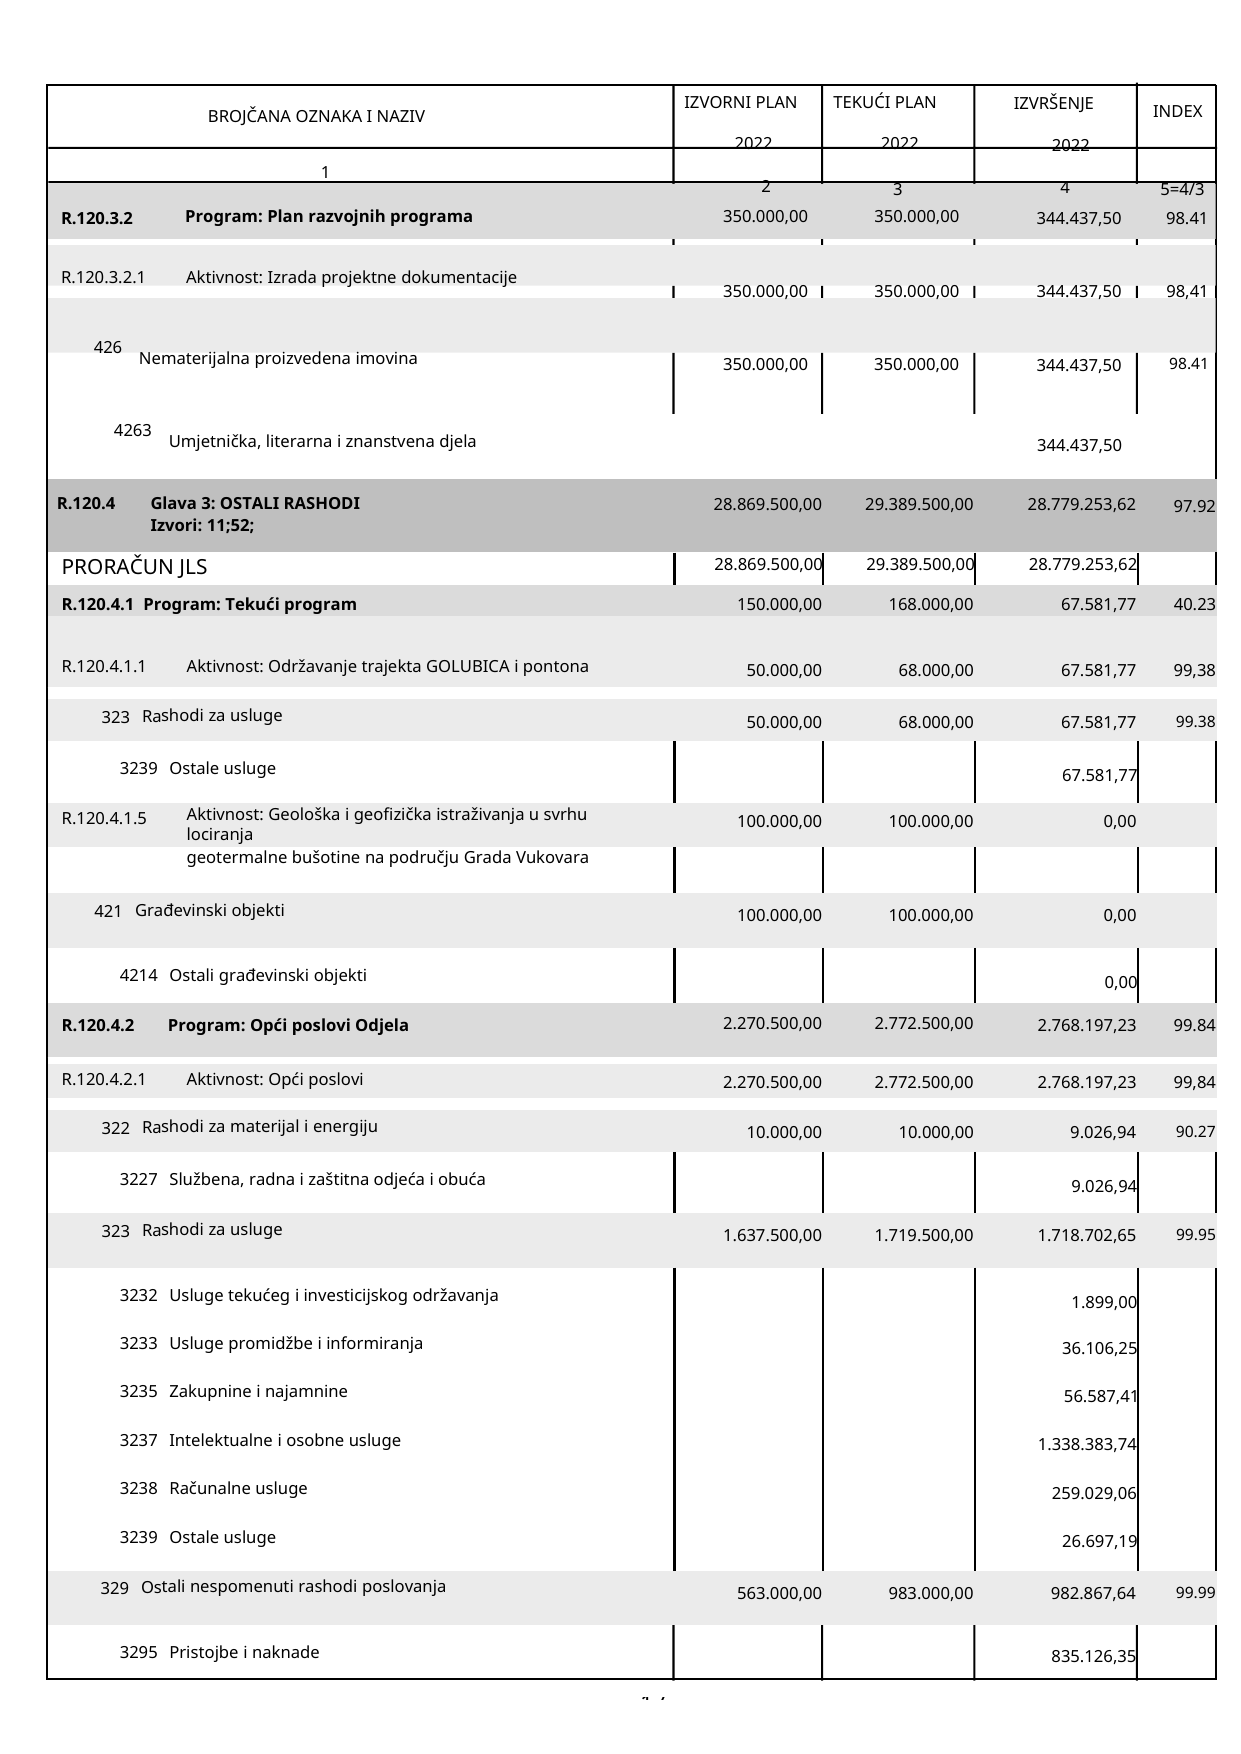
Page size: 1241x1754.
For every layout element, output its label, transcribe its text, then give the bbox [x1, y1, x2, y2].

text 350.000,00 [723, 280, 825, 302]
text IZVORNI PLAN [684, 91, 808, 113]
text R.120.3.2.1 Aktivnost: Izrada projektne dokumentacije [61, 266, 550, 289]
text INDEX [1153, 100, 1232, 123]
text 344.437,50 [1036, 280, 1134, 302]
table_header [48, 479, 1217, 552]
text 350.000,00 [874, 280, 976, 302]
text 98,41 [1166, 280, 1232, 302]
text BROJČANA OZNAKA I NAZIV [208, 105, 452, 127]
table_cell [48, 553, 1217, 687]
text 350.000,00 [874, 353, 972, 376]
text 350.000,00 [723, 353, 821, 376]
text 344.437,50 [1036, 206, 1134, 229]
text 98.41 [1166, 206, 1232, 229]
text 344.437,50 98.41 [1036, 353, 1232, 376]
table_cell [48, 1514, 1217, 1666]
text 1 [158, 161, 493, 184]
text 350.000,00 [874, 205, 976, 227]
subtitle R.120.3.2 [61, 206, 151, 229]
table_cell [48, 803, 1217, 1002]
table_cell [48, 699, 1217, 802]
text 344.437,50 [1037, 434, 1232, 456]
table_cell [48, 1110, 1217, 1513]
text Nematerijalna proizvedena imovina [139, 347, 440, 369]
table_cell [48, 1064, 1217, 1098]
text Umjetnička, literarna i znanstvena djela [168, 429, 506, 452]
text 426 [93, 336, 126, 359]
subtitle Program: Plan razvojnih programa [165, 205, 493, 228]
text TEKUĆI PLAN [833, 91, 946, 113]
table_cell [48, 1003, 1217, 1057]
text 4263 [114, 419, 157, 441]
text 350.000,00 [723, 205, 825, 227]
text IZVRŠENJE [1013, 92, 1108, 115]
